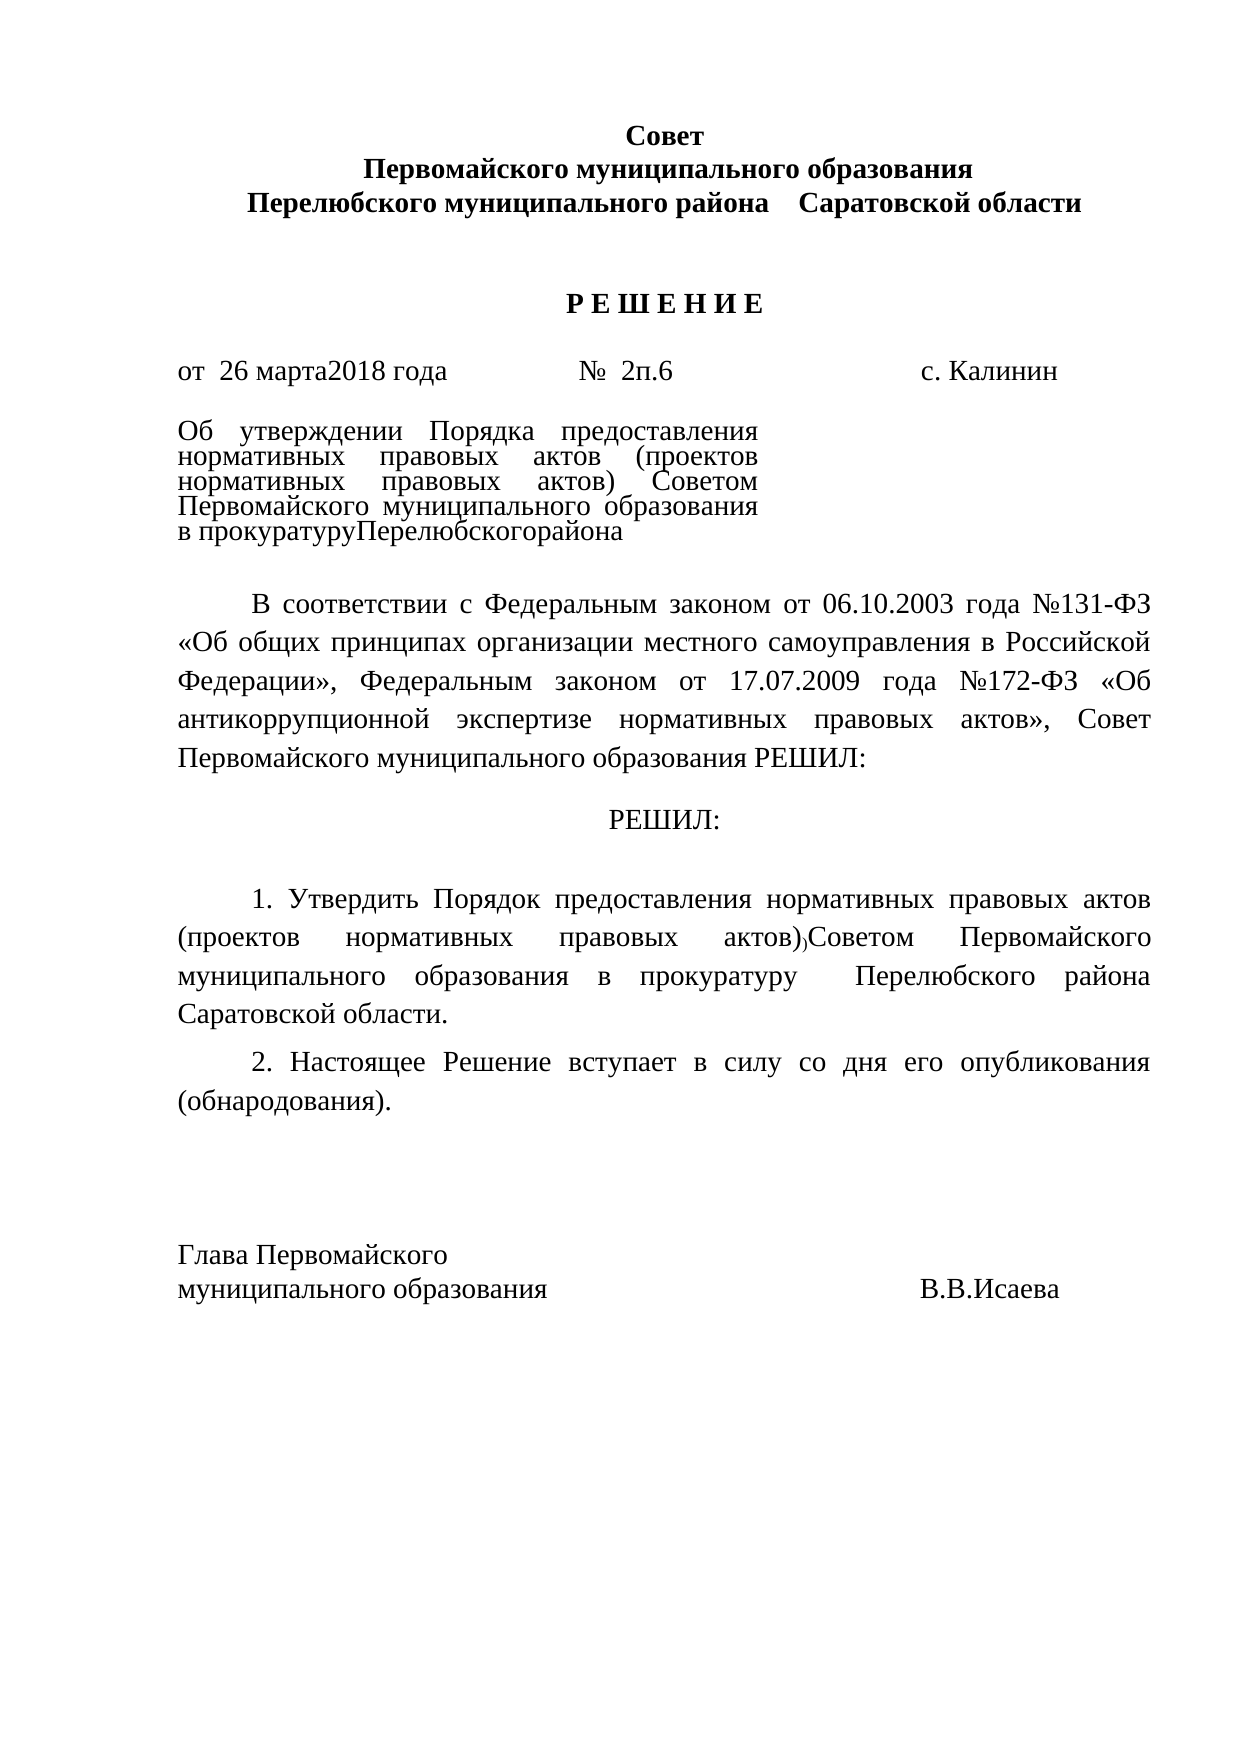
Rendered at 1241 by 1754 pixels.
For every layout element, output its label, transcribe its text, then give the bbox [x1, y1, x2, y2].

text Перелюбского муниципального района Саратовской области [177, 185, 1152, 219]
text Р Е Ш Е Н И Е [177, 286, 1152, 319]
text 2. Настоящее Решение вступает в силу со дня его опубликования (обнародования). [177, 1044, 1152, 1116]
text В соответствии с Федеральным законом от 06.10.2003 года №131-ФЗ «Об общих принципах организации местного самоуправления в Российской Федерации», Федеральным законом от 17.07.2009 года №172-ФЗ «Об антикоррупционной экспертизе нормативных правовых актов», Совет Первомайского муниципального образования РЕШИЛ: [177, 586, 1152, 774]
text Первомайского муниципального образования [177, 152, 1152, 185]
text муниципального образования В.В.Исаева [177, 1271, 1152, 1338]
text РЕШИЛ: [177, 802, 1152, 836]
text Глава Первомайского [177, 1237, 1152, 1271]
text Совет [177, 118, 1152, 152]
text от 26 марта2018 года № 2п.6 с. Калинин [177, 353, 1152, 386]
text Об утверждении Порядка предоставления нормативных правовых актов (проектов нормативных правовых актов) Советом Первомайского муниципального образования в прокуратуруПерелюбскогорайона [177, 421, 758, 546]
text 1. Утвердить Порядок предоставления нормативных правовых актов (проектов нормативных правовых актов))Советом Первомайского муниципального образования в прокуратуру Перелюбского района Саратовской области. [177, 881, 1152, 1030]
